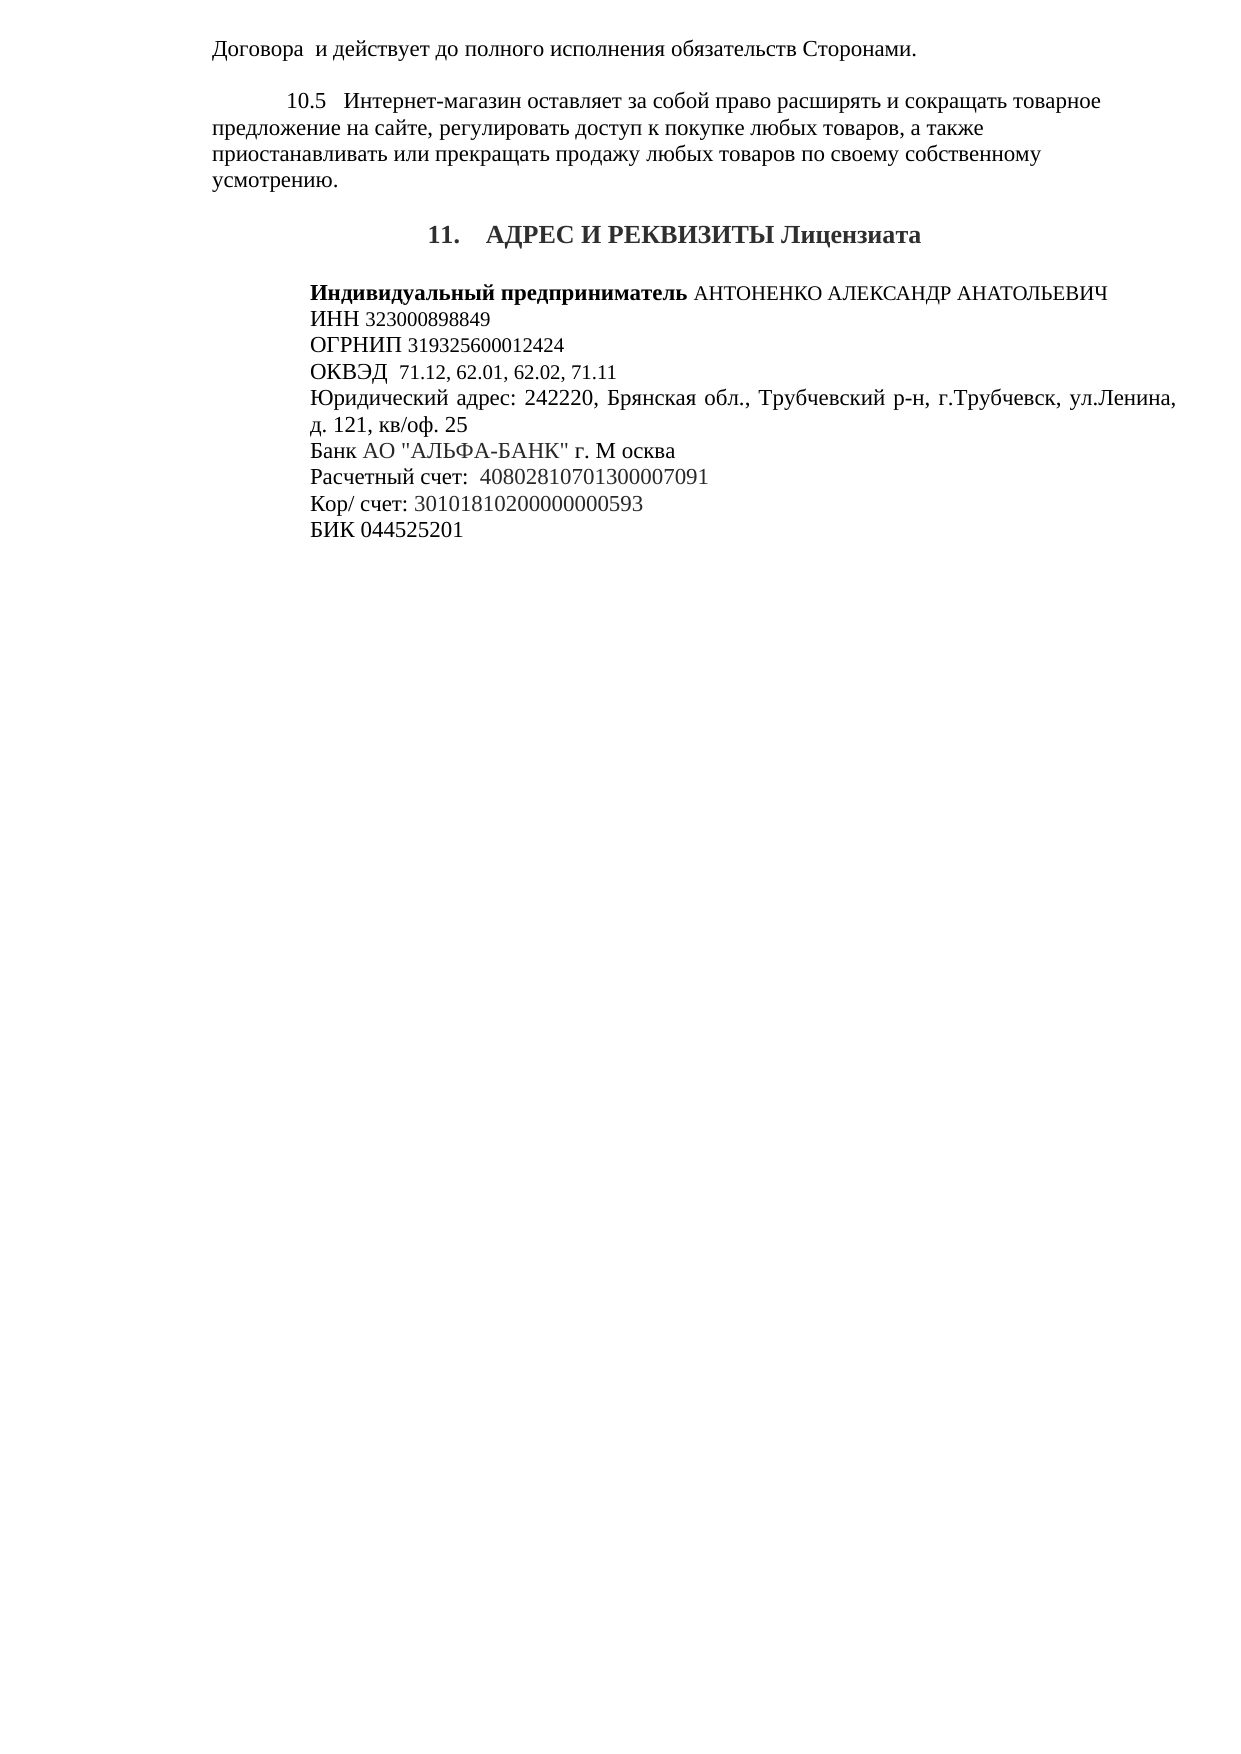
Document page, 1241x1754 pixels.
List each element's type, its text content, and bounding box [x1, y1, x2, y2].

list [212, 35, 1159, 61]
subtitle Кор/ счет: 30101810200000000593 [272, 490, 1178, 516]
subtitle Юридический адрес: 242220, Брянская обл., Трубчевский р-н, г.Трубчевск, ул.Ленина, д. 121, кв/оф. 25 [272, 384, 1178, 437]
subtitle БИК 044525201 [310, 516, 1178, 542]
subtitle ИНН 323000898849 [272, 305, 1178, 332]
list 10.5 Интернет-магазин оставляет за собой право расширять и сокращать товарное предложение на сайте, регулировать доступ к покупке любых товаров, а также приостанавливать или прекращать продажу любых товаров по своему собственному усмотрению. [212, 88, 1159, 192]
subtitle Индивидуальный предприниматель АНТОНЕНКО АЛЕКСАНДР АНАТОЛЬЕВИЧ [310, 279, 1178, 305]
subtitle ОКВЭД 71.12, 62.01, 62.02, 71.11 [272, 358, 1178, 384]
subtitle Банк АО "АЛЬФА-БАНК" г. М осква [272, 437, 1178, 463]
subtitle Расчетный счет: 40802810701300007091 [272, 463, 1178, 490]
subtitle ОГРНИП 319325600012424 [272, 332, 1178, 358]
subtitle 11. АДРЕС И РЕКВИЗИТЫ Лицензиата [171, 219, 1178, 249]
